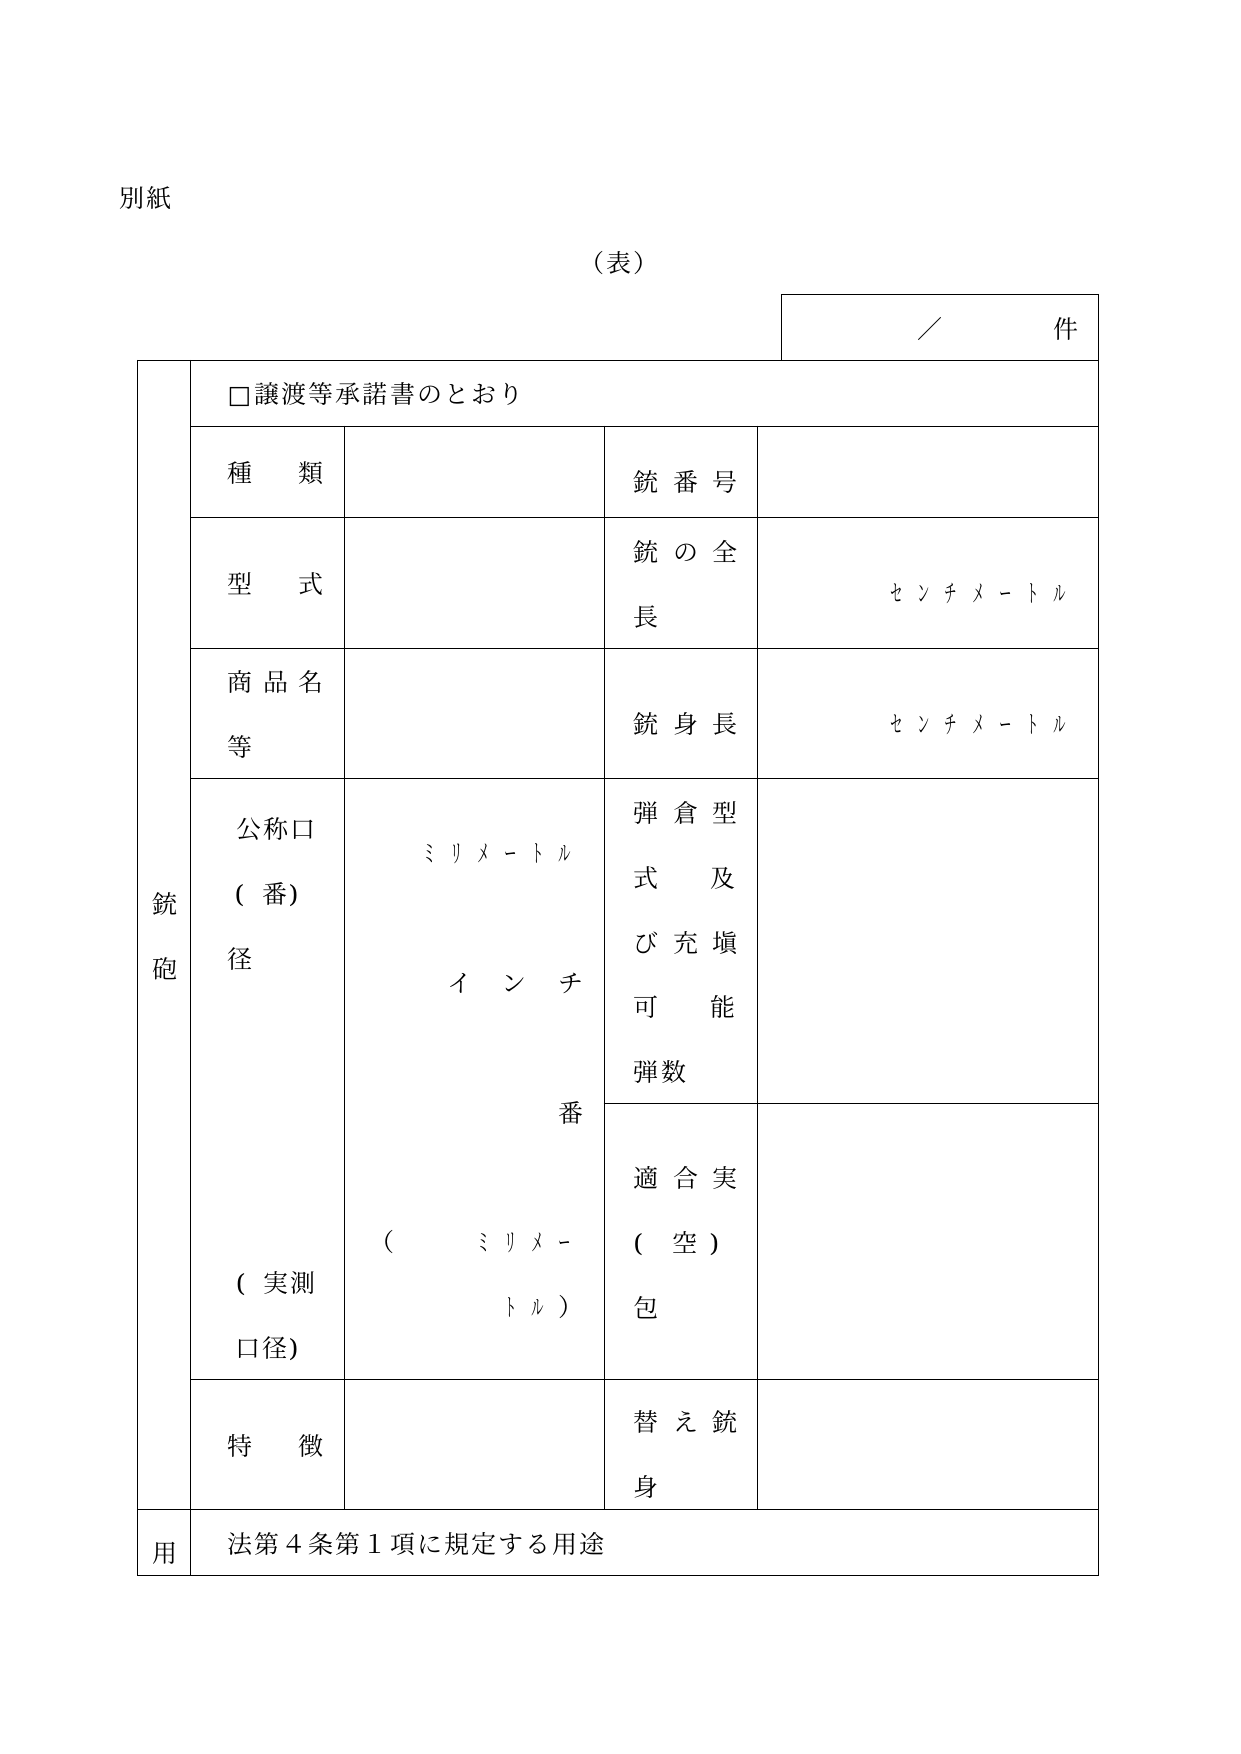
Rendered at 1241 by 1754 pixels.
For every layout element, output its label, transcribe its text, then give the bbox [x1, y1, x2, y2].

table_cell 適合実(空) 包あ [605, 1104, 757, 1379]
table_cell [758, 1380, 1098, 1509]
table_cell 商品名等 [191, 649, 344, 778]
table_cell 特徴 [191, 1380, 344, 1509]
table_cell □譲渡等承諾書のとおり [191, 361, 1098, 426]
table_cell 型式 [191, 518, 344, 648]
table_cell 銃身長 [605, 649, 757, 778]
table_cell 替え銃身 [605, 1380, 757, 1509]
table_cell [758, 427, 1098, 517]
table_cell 銃の全長 [605, 518, 757, 648]
table_cell 銃番号 [605, 427, 757, 517]
table_header ／ 件 [782, 295, 1098, 360]
table_cell 用 途 [138, 1510, 190, 1575]
table_cell [758, 1104, 1098, 1379]
table_cell [758, 779, 1098, 1103]
table_cell ミリメートル インチ 番 （ ミリメートル） [345, 779, 604, 1379]
table_cell [345, 1380, 604, 1509]
table_cell センチメートル [758, 649, 1098, 778]
table_cell センチメートル [758, 518, 1098, 648]
table_cell [345, 427, 604, 517]
table_cell [345, 649, 604, 778]
table_cell 公称口(番) 径あ (実測口径) [191, 779, 344, 1379]
table_cell 銃砲 [138, 361, 190, 1509]
text （表） [119, 229, 1121, 294]
text 別紙 [119, 164, 1121, 229]
table_cell 法第４条第１項に規定する用途 [191, 1510, 1098, 1575]
table_cell [345, 518, 604, 648]
table_cell 弾倉型式及 び充塡可能 弾数 [605, 779, 757, 1103]
table_cell 種類 [191, 427, 344, 517]
